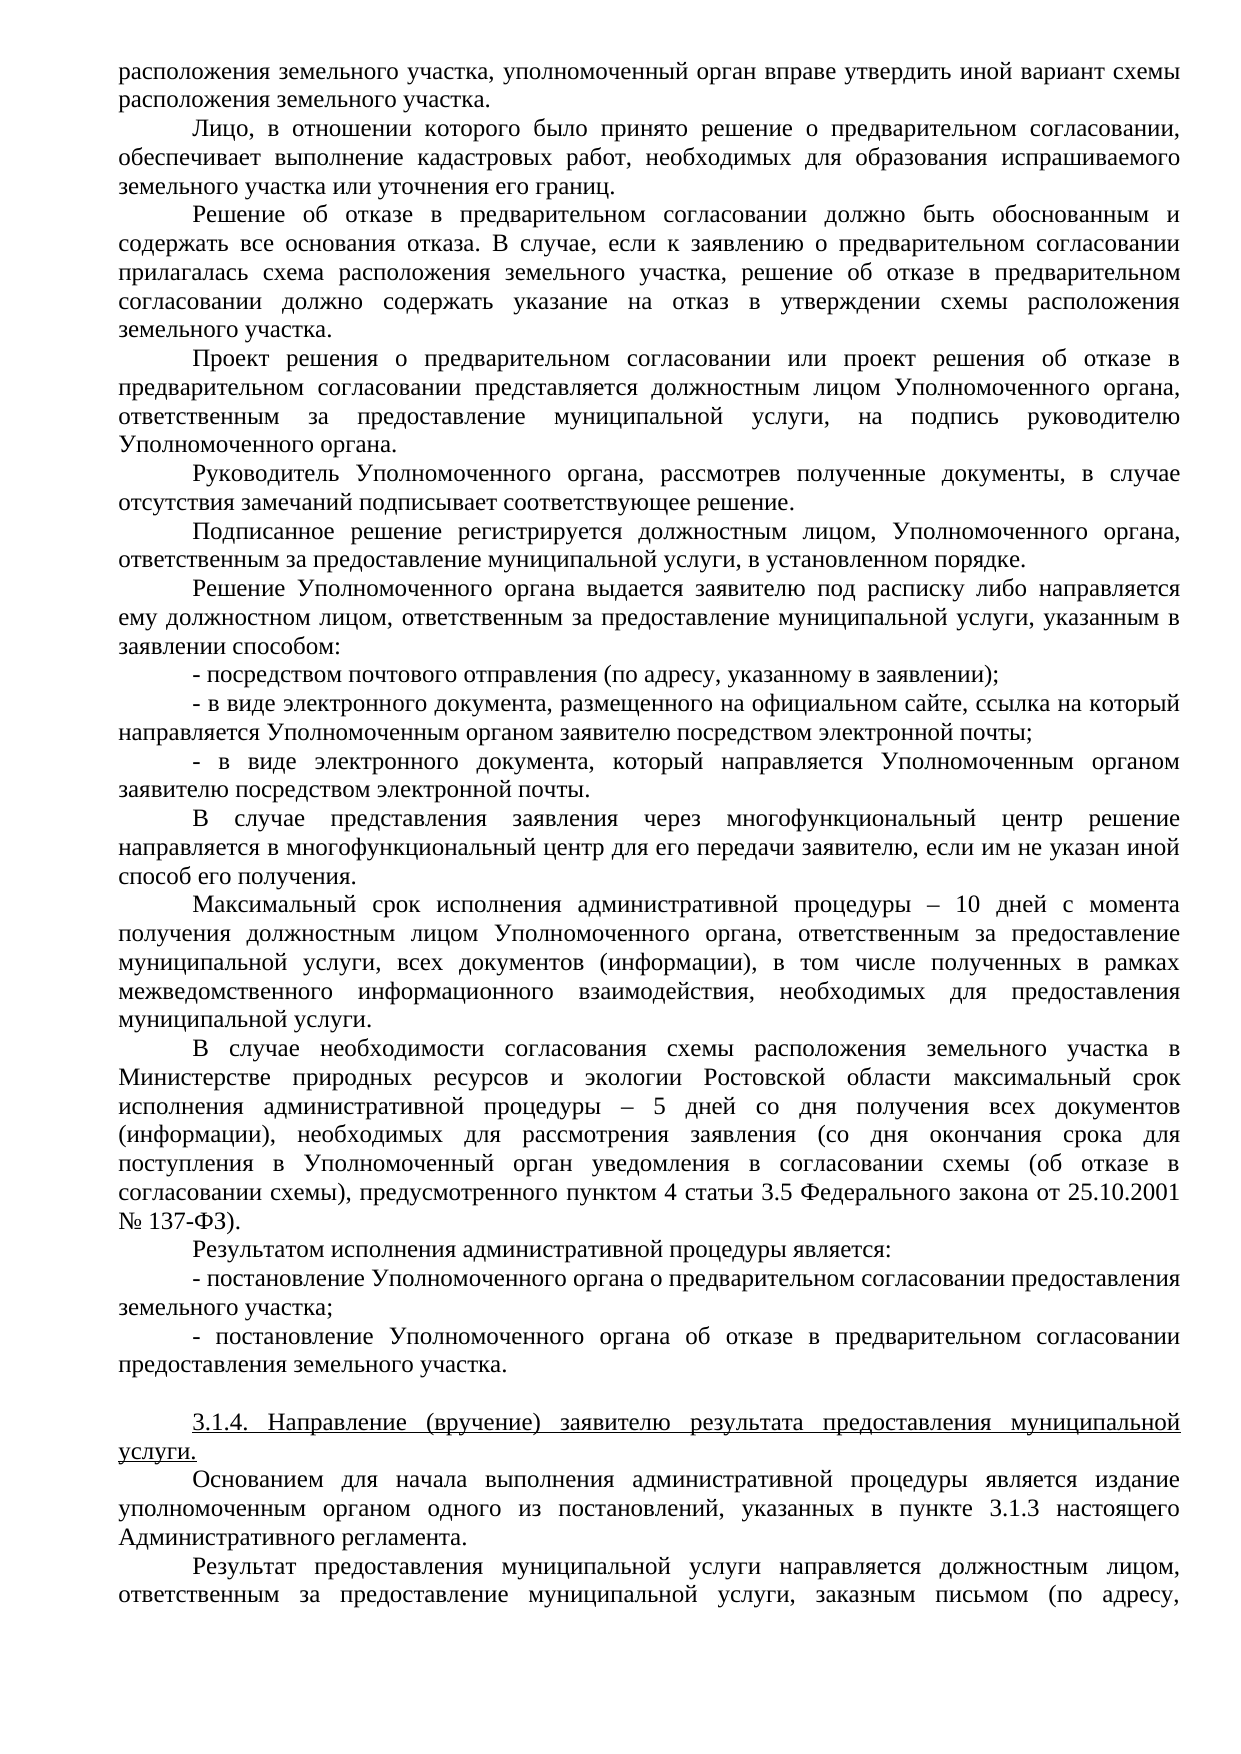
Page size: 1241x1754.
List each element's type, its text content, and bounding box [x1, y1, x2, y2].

text Результатом исполнения административной процедуры является: [118, 1234, 1181, 1263]
text - постановление Уполномоченного органа об отказе в предварительном согласовании предоставления земельного участка. [118, 1321, 1181, 1378]
text 3.1.4. Направление (вручение) заявителю результата предоставления муниципальной услуги. [118, 1407, 1181, 1464]
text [118, 1551, 1181, 1608]
text - в виде электронного документа, размещенного на официальном сайте, ссылка на который направляется Уполномоченным органом заявителю посредством электронной почты; [118, 688, 1181, 746]
text Подписанное решение регистрируется должностным лицом, Уполномоченного органа, ответственным за предоставление муниципальной услуги, в установленном порядке. [118, 516, 1181, 573]
text Руководитель Уполномоченного органа, рассмотрев полученные документы, в случае отсутствия замечаний подписывает соответствующее решение. [118, 458, 1181, 516]
text Максимальный срок исполнения административной процедуры – 10 дней с момента получения должностным лицом Уполномоченного органа, ответственным за предоставление муниципальной услуги, всех документов (информации), в том числе полученных в рамках межведомственного информационного взаимодействия, необходимых для предоставления муниципальной услуги. [118, 889, 1181, 1033]
text Проект решения о предварительном согласовании или проект решения об отказе в предварительном согласовании представляется должностным лицом Уполномоченного органа, ответственным за предоставление муниципальной услуги, на подпись руководителю Уполномоченного органа. [118, 343, 1181, 458]
text - в виде электронного документа, который направляется Уполномоченным органом заявителю посредством электронной почты. [118, 746, 1181, 803]
text В случае представления заявления через многофункциональный центр решение направляется в многофункциональный центр для его передачи заявителю, если им не указан иной способ его получения. [118, 803, 1181, 889]
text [118, 56, 1181, 113]
text - посредством почтового отправления (по адресу, указанному в заявлении); [118, 659, 1181, 688]
text Лицо, в отношении которого было принято решение о предварительном согласовании, обеспечивает выполнение кадастровых работ, необходимых для образования испрашиваемого земельного участка или уточнения его границ. [118, 113, 1181, 199]
text Основанием для начала выполнения административной процедуры является издание уполномоченным органом одного из постановлений, указанных в пункте 3.1.3 настоящего Административного регламента. [118, 1464, 1181, 1551]
text В случае необходимости согласования схемы расположения земельного участка в Министерстве природных ресурсов и экологии Ростовской области максимальный срок исполнения административной процедуры – 5 дней со дня получения всех документов (информации), необходимых для рассмотрения заявления (со дня окончания срока для поступления в Уполномоченный орган уведомления в согласовании схемы (об отказе в согласовании схемы), предусмотренного пунктом 4 статьи 3.5 Федерального закона от 25.10.2001 № 137-ФЗ). [118, 1033, 1181, 1234]
text Решение Уполномоченного органа выдается заявителю под расписку либо направляется ему должностном лицом, ответственным за предоставление муниципальной услуги, указанным в заявлении способом: [118, 573, 1181, 659]
text - постановление Уполномоченного органа о предварительном согласовании предоставления земельного участка; [118, 1263, 1181, 1321]
text Решение об отказе в предварительном согласовании должно быть обоснованным и содержать все основания отказа. В случае, если к заявлению о предварительном согласовании прилагалась схема расположения земельного участка, решение об отказе в предварительном согласовании должно содержать указание на отказ в утверждении схемы расположения земельного участка. [118, 199, 1181, 343]
